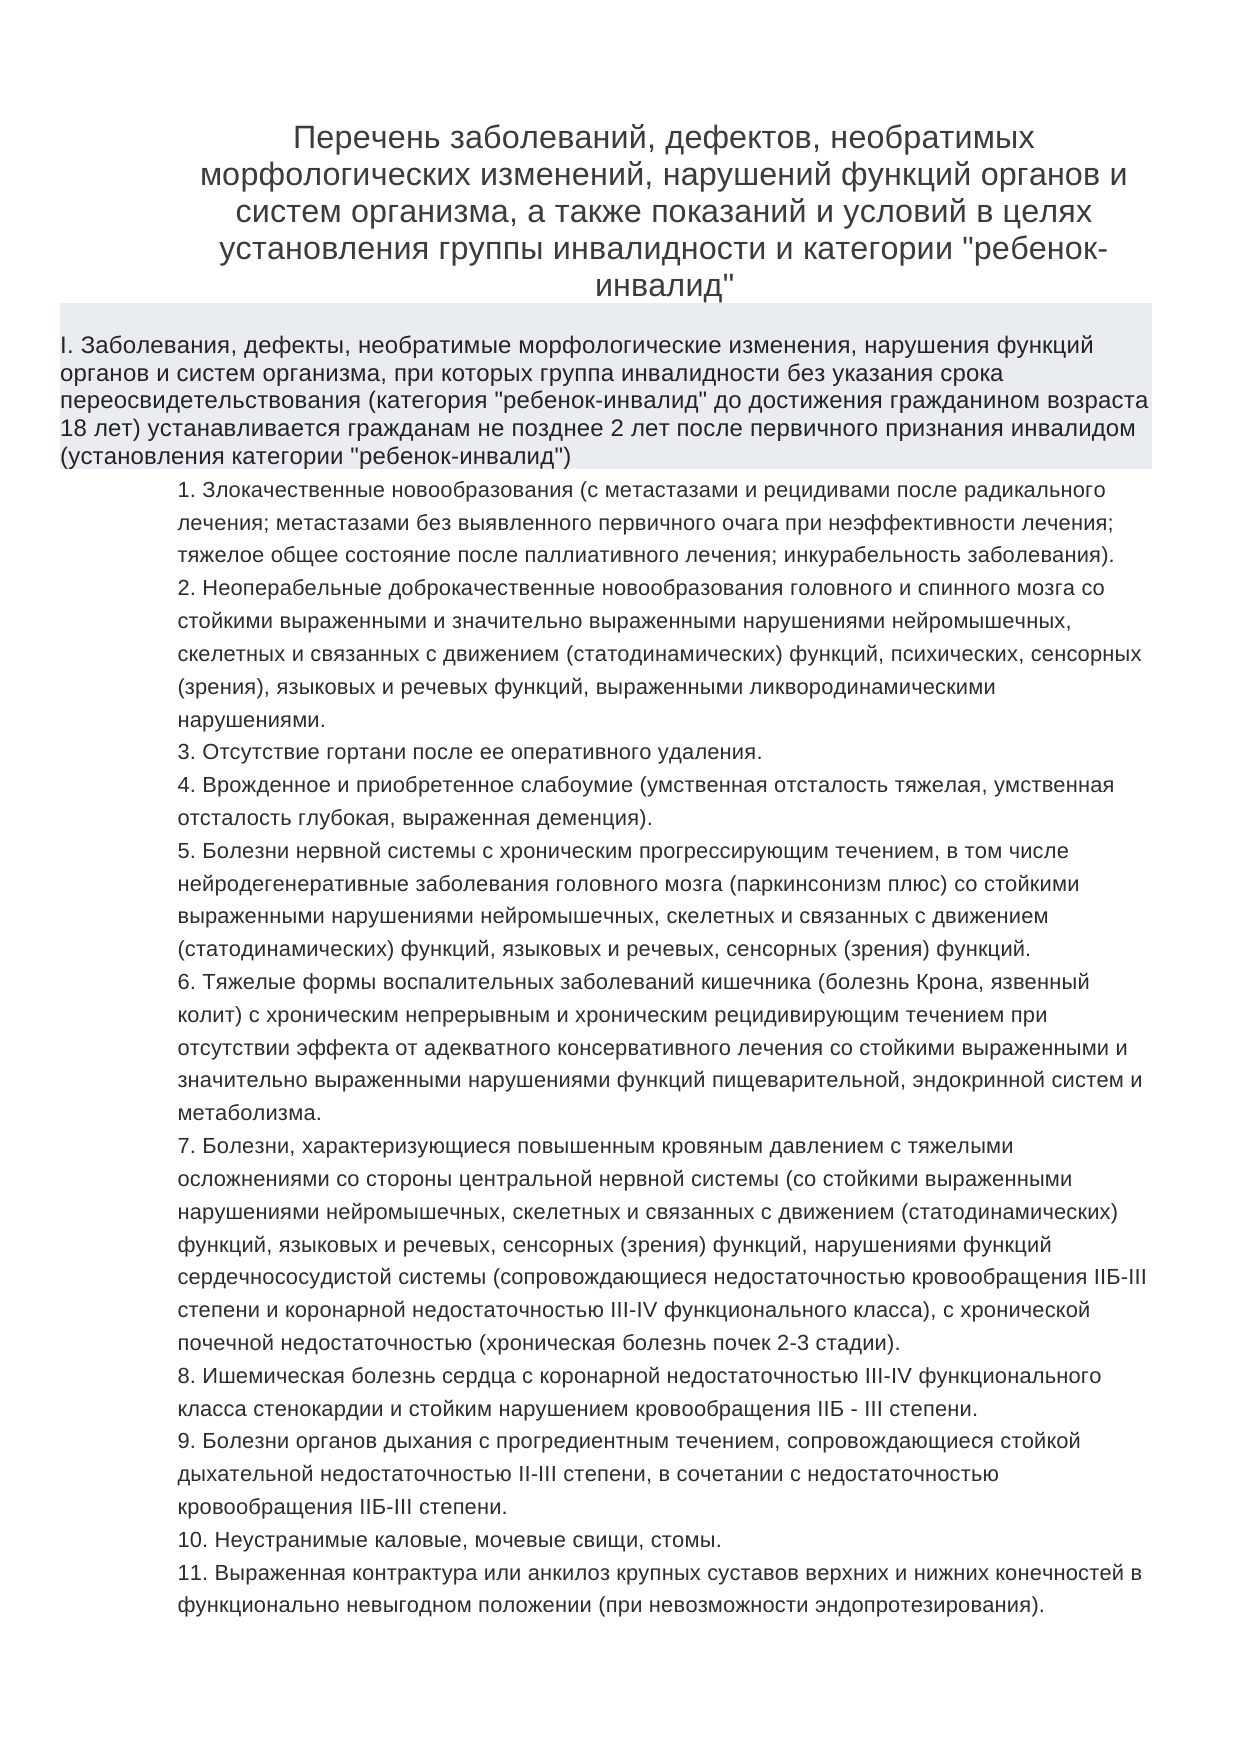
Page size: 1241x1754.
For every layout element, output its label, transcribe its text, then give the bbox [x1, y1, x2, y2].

text 11. Выраженная контрактура или анкилоз крупных суставов верхних и нижних конечностей в функционально невыгодном положении (при невозможности эндопротезирования). [177, 1552, 1152, 1618]
text 4. Врожденное и приобретенное слабоумие (умственная отсталость тяжелая, умственная отсталость глубокая, выраженная деменция). [177, 764, 1152, 830]
text I. Заболевания, дефекты, необратимые морфологические изменения, нарушения функций органов и систем организма, при которых группа инвалидности без указания срока переосвидетельствования (категория "ребенок-инвалид" до достижения гражданином возраста 18 лет) устанавливается гражданам не позднее 2 лет после первичного признания инвалидом (установления категории "ребенок-инвалид") [60, 303, 1152, 469]
text Перечень заболеваний, дефектов, необратимых морфологических изменений, нарушений функций органов и систем организма, а также показаний и условий в целях установления группы инвалидности и категории "ребенок-инвалид" [177, 118, 1152, 303]
text 9. Болезни органов дыхания с прогредиентным течением, сопровождающиеся стойкой дыхательной недостаточностью II-III степени, в сочетании с недостаточностью кровообращения IIБ-III степени. [177, 1421, 1152, 1519]
text 5. Болезни нервной системы с хроническим прогрессирующим течением, в том числе нейродегенеративные заболевания головного мозга (паркинсонизм плюс) со стойкими выраженными нарушениями нейромышечных, скелетных и связанных с движением (статодинамических) функций, языковых и речевых, сенсорных (зрения) функций. [177, 830, 1152, 961]
text 1. Злокачественные новообразования (с метастазами и рецидивами после радикального лечения; метастазами без выявленного первичного очага при неэффективности лечения; тяжелое общее состояние после паллиативного лечения; инкурабельность заболевания). [177, 469, 1152, 568]
text 10. Неустранимые каловые, мочевые свищи, стомы. [177, 1519, 1152, 1552]
text 3. Отсутствие гортани после ее оперативного удаления. [177, 732, 1152, 764]
text 6. Тяжелые формы воспалительных заболеваний кишечника (болезнь Крона, язвенный колит) с хроническим непрерывным и хроническим рецидивирующим течением при отсутствии эффекта от адекватного консервативного лечения со стойкими выраженными и значительно выраженными нарушениями функций пищеварительной, эндокринной систем и метаболизма. [177, 961, 1152, 1125]
text 7. Болезни, характеризующиеся повышенным кровяным давлением с тяжелыми осложнениями со стороны центральной нервной системы (со стойкими выраженными нарушениями нейромышечных, скелетных и связанных с движением (статодинамических) функций, языковых и речевых, сенсорных (зрения) функций, нарушениями функций сердечнососудистой системы (сопровождающиеся недостаточностью кровообращения IIБ-III степени и коронарной недостаточностью III-IV функционального класса), с хронической почечной недостаточностью (хроническая болезнь почек 2-3 стадии). [177, 1125, 1152, 1355]
text 8. Ишемическая болезнь сердца с коронарной недостаточностью III-IV функционального класса стенокардии и стойким нарушением кровообращения IIБ - III степени. [177, 1355, 1152, 1421]
text 2. Неоперабельные доброкачественные новообразования головного и спинного мозга со стойкими выраженными и значительно выраженными нарушениями нейромышечных, скелетных и связанных с движением (статодинамических) функций, психических, сенсорных (зрения), языковых и речевых функций, выраженными ликвородинамическими нарушениями. [177, 568, 1152, 732]
